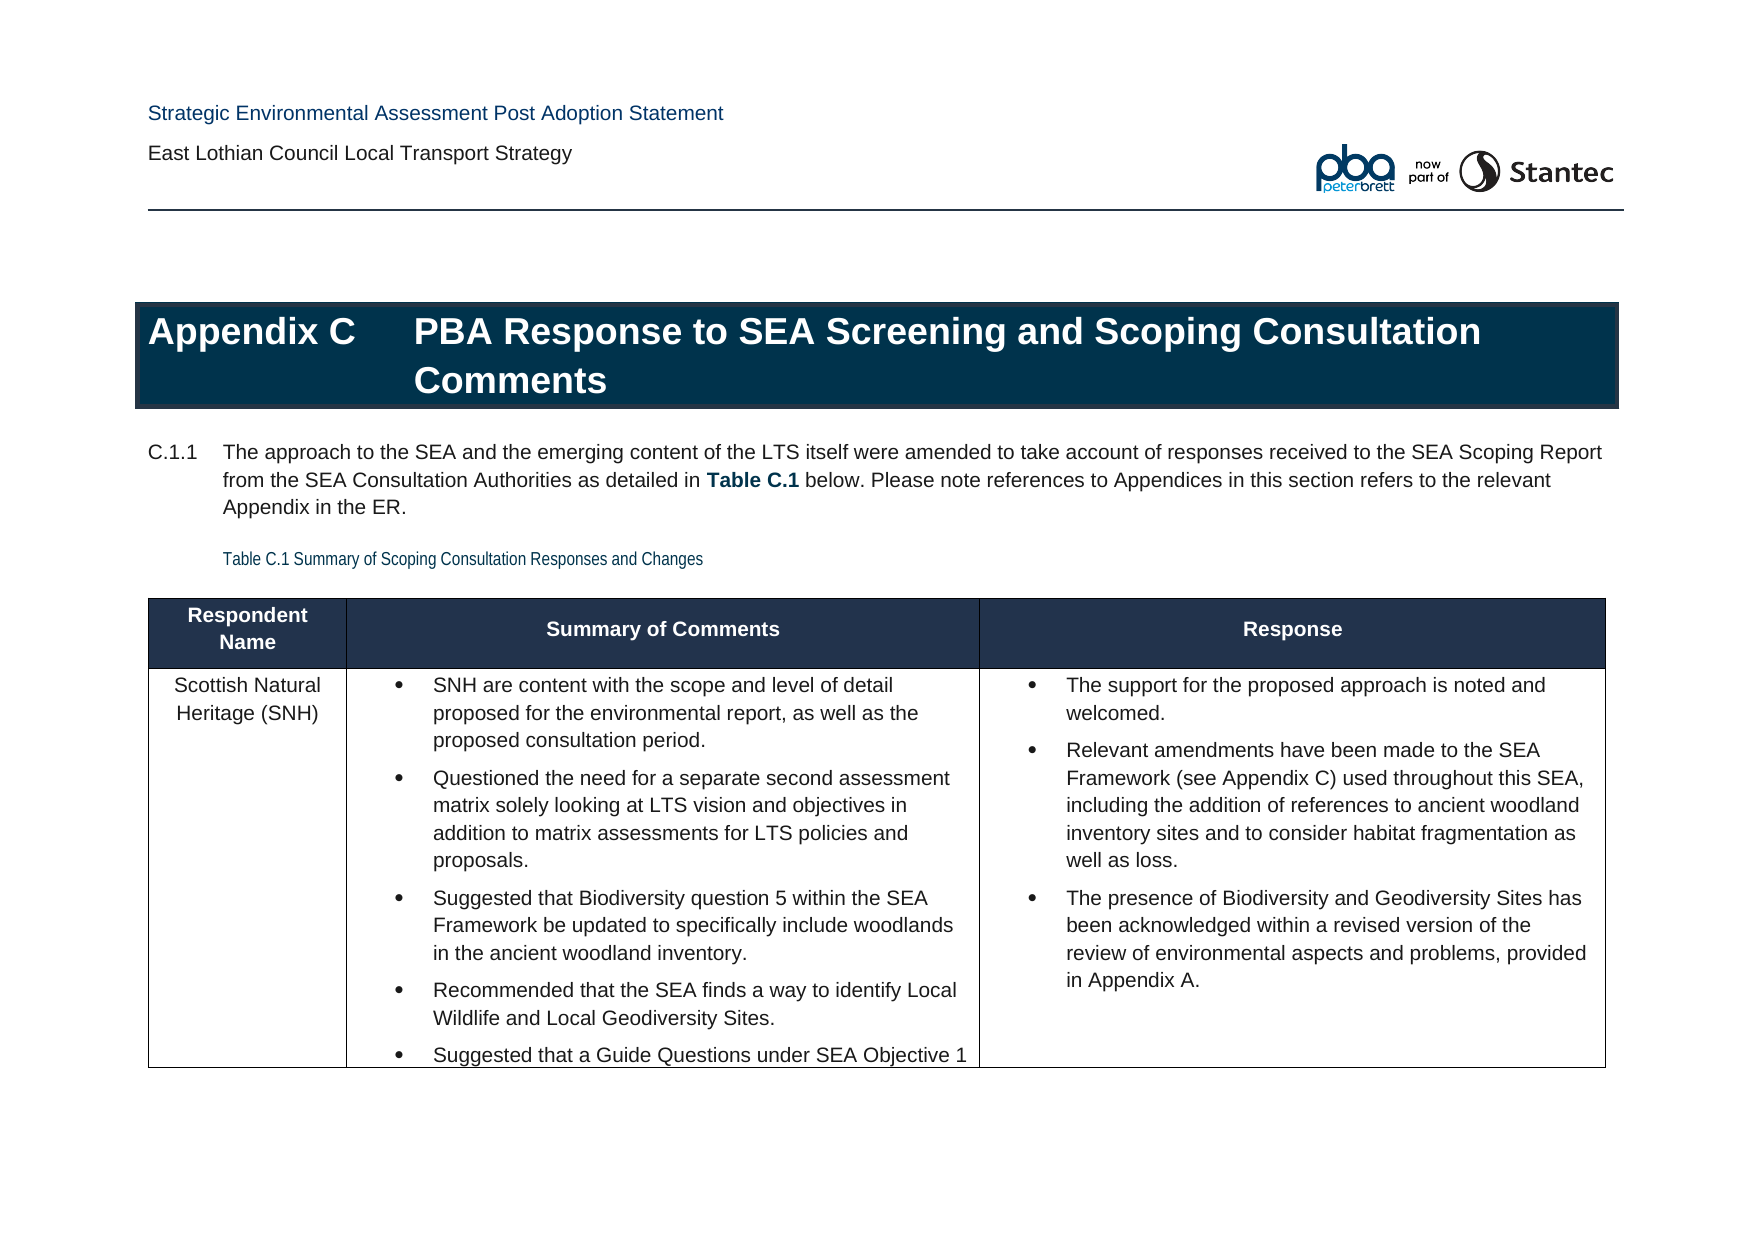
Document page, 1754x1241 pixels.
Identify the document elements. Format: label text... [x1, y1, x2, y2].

table_cell Scottish Natural Heritage (SNH) [149, 669, 346, 1067]
table_header Response [980, 599, 1605, 668]
text The approach to the SEA and the emerging content of the LTS itself were amended to take account of responses received to the SEA Scoping Report from the SEA Consultation Authorities as detailed in Table C.1 below. Please note references to Appendices in this section refers to the relevant Appendix in the ER. [148, 440, 1606, 519]
picture [682, 555, 686, 569]
table_header Summary of Comments [347, 599, 979, 668]
table_header Respondent Name [149, 599, 346, 668]
picture [1316, 144, 1614, 193]
subtitle PBA Response to SEA Screening and Scoping Consultation Comments [140, 307, 1615, 404]
text Table C.1 Summary of Scoping Consultation Responses and Changes [223, 548, 1606, 569]
